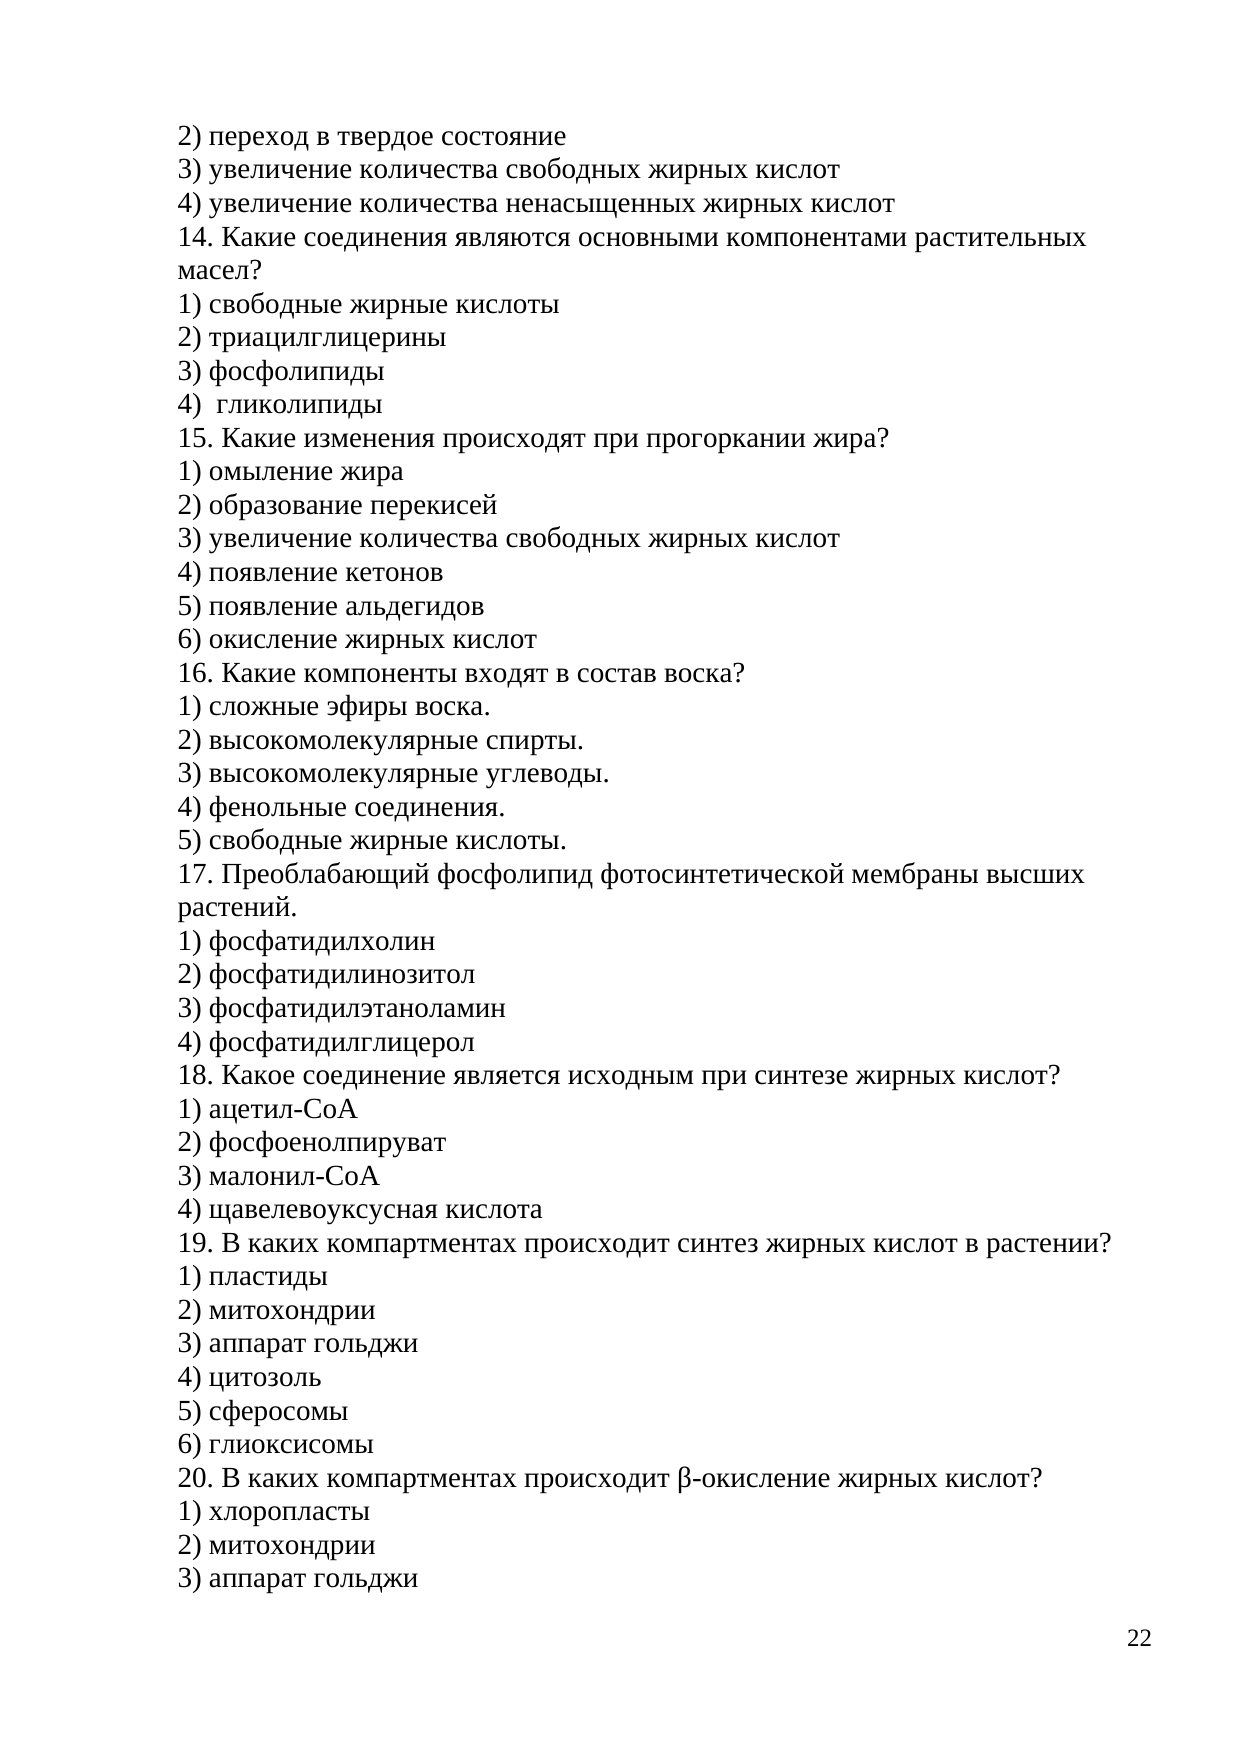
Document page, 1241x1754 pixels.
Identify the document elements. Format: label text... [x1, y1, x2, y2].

text 1) сложные эфиры воска. [177, 688, 1152, 722]
text 3) аппарат гольджи [177, 1326, 1152, 1359]
text 19. В каких компартментах происходит синтез жирных кислот в растении? [177, 1225, 1152, 1258]
text 17. Преоблабающий фосфолипид фотосинтетической мембраны высших растений. [177, 856, 1152, 923]
text 2) митохондрии [177, 1527, 1152, 1560]
text 3) увеличение количества свободных жирных кислот [177, 152, 1152, 185]
text 2) образование перекисей [177, 487, 1152, 521]
text 4) фенольные соединения. [177, 789, 1152, 822]
text 2) триацилглицерины [177, 319, 1152, 353]
text 6) окисление жирных кислот [177, 621, 1152, 655]
text 1) омыление жира [177, 453, 1152, 487]
text 3) малонил-СоА [177, 1158, 1152, 1191]
text 4) щавелевоуксусная кислота [177, 1191, 1152, 1225]
text 2) фосфатидилинозитол [177, 957, 1152, 990]
text 4) цитозоль [177, 1359, 1152, 1393]
text 5) сферосомы [177, 1393, 1152, 1426]
text 4) фосфатидилглицерол [177, 1024, 1152, 1057]
text 4) появление кетонов [177, 554, 1152, 588]
text 1) хлоропласты [177, 1493, 1152, 1527]
text 15. Какие изменения происходят при прогоркании жира? [177, 420, 1152, 453]
text 14. Какие соединения являются основными компонентами растительных масел? [177, 219, 1152, 286]
text 3) фосфатидилэтаноламин [177, 990, 1152, 1024]
text 4) увеличение количества ненасыщенных жирных кислот [177, 185, 1152, 219]
text 2) высокомолекулярные спирты. [177, 722, 1152, 755]
text 1) фосфатидилхолин [177, 923, 1152, 957]
text 3) увеличение количества свободных жирных кислот [177, 521, 1152, 554]
text 4) гликолипиды [177, 386, 1152, 420]
text 2) переход в твердое состояние [177, 118, 1152, 152]
text 18. Какое соединение является исходным при синтезе жирных кислот? [177, 1057, 1152, 1091]
text 1) ацетил-СоА [177, 1091, 1152, 1124]
text 2) фосфоенолпируват [177, 1124, 1152, 1158]
text 1) свободные жирные кислоты [177, 286, 1152, 319]
text 1) пластиды [177, 1258, 1152, 1292]
text 3) фосфолипиды [177, 353, 1152, 386]
text 16. Какие компоненты входят в состав воска? [177, 655, 1152, 688]
text 6) глиоксисомы [177, 1426, 1152, 1460]
text 5) свободные жирные кислоты. [177, 822, 1152, 856]
text 2) митохондрии [177, 1292, 1152, 1326]
text 5) появление альдегидов [177, 588, 1152, 621]
text 20. В каких компартментах происходит β-окисление жирных кислот? [177, 1460, 1152, 1493]
text 3) аппарат гольджи [177, 1560, 1152, 1594]
text 3) высокомолекулярные углеводы. [177, 755, 1152, 789]
